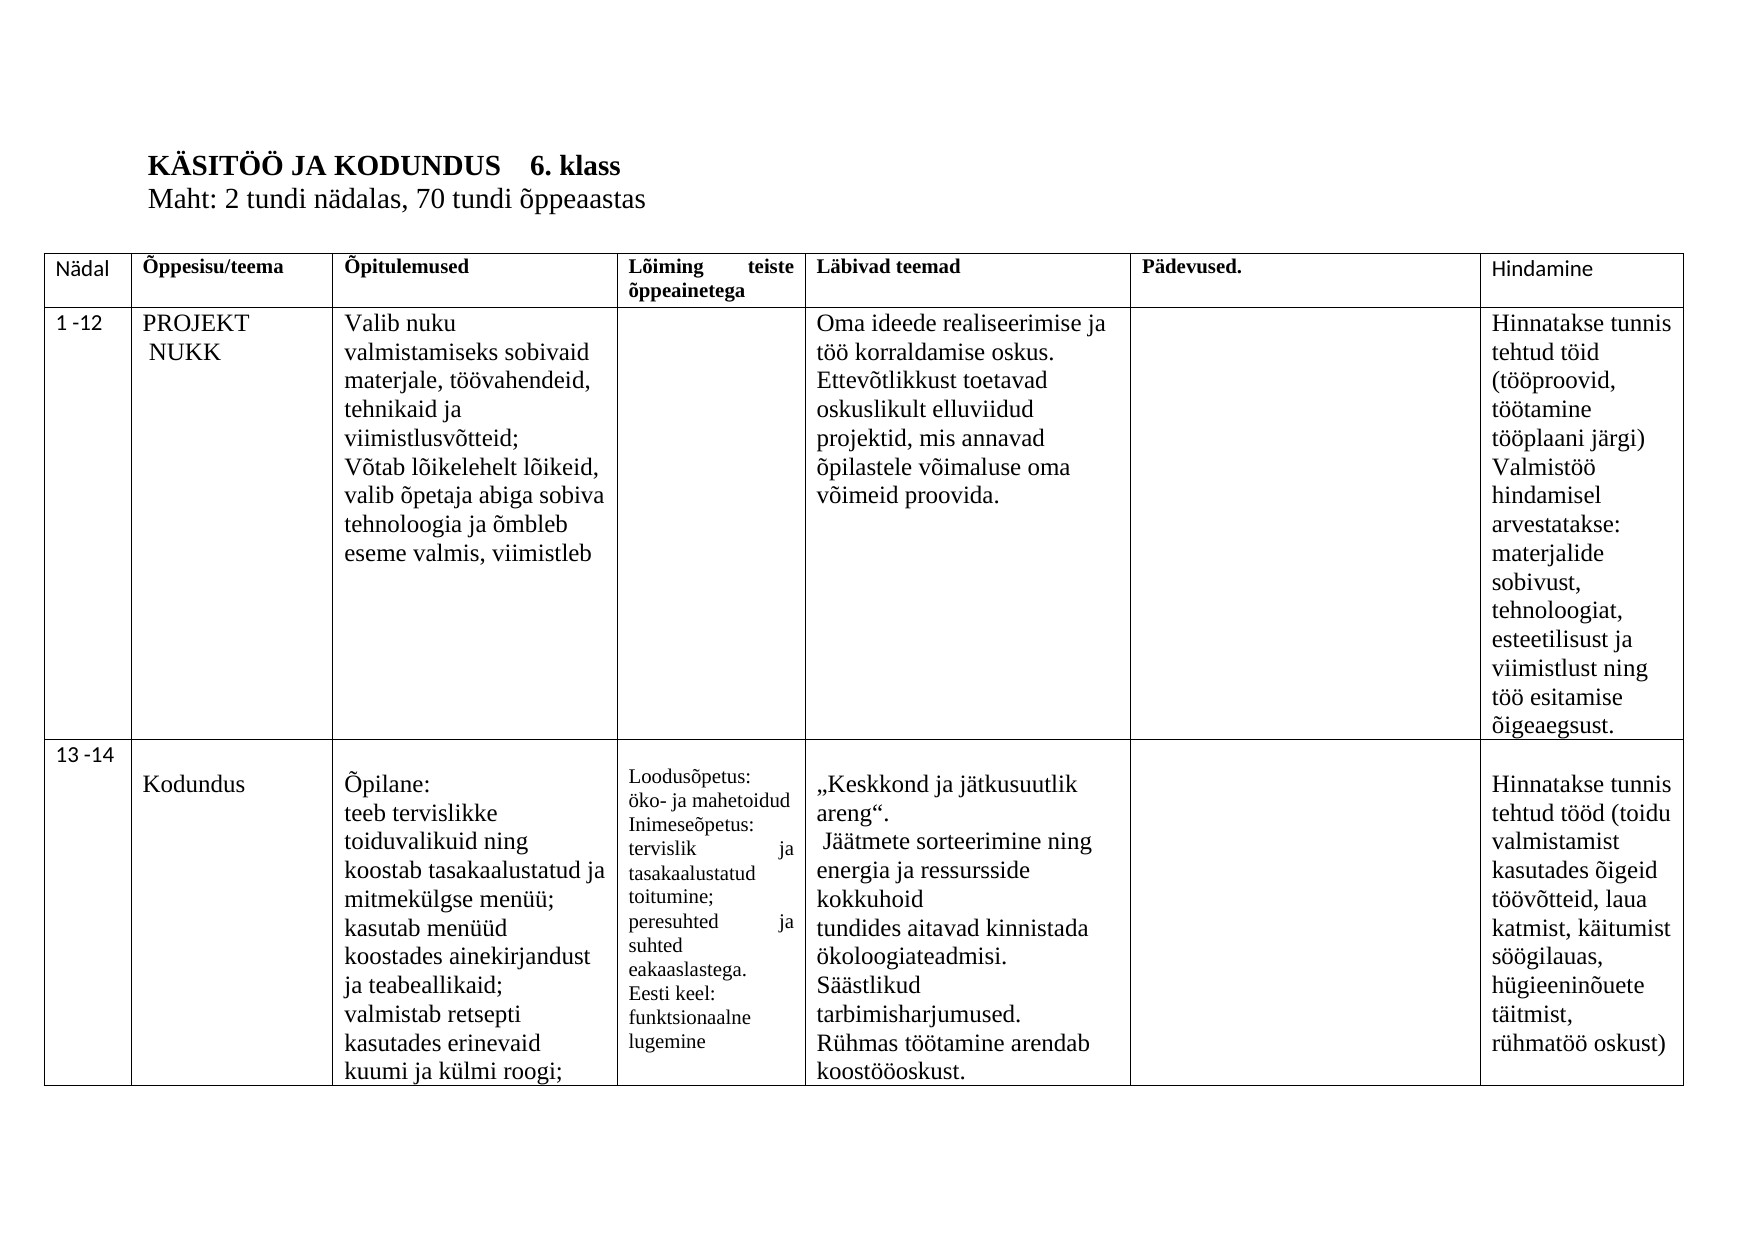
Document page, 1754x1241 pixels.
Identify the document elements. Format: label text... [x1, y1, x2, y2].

table_cell [1131, 740, 1480, 1085]
table_cell 13 -14 [45, 740, 131, 1085]
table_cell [333, 740, 617, 1085]
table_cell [618, 740, 805, 1085]
table_cell Oma ideede realiseerimise ja töö korraldamise oskus. Ettevõtlikkust toetavad oskuslikult elluviidud projektid, mis annavad õpilastele võimaluse oma võimeid proovida. [806, 308, 1130, 739]
table_header Nädal [45, 254, 131, 307]
table_header Hindamine [1481, 254, 1683, 307]
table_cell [806, 740, 1130, 1085]
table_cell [1481, 740, 1683, 1085]
table_header Pädevused. [1131, 254, 1480, 307]
table_cell PROJEKT NUKK [132, 308, 332, 739]
table_header Õpitulemused [333, 254, 617, 307]
table_cell [1131, 308, 1480, 739]
table_cell Kodundus [132, 740, 332, 1085]
table_cell 1 -12 [45, 308, 131, 739]
table_cell Valib nuku valmistamiseks sobivaid materjale, töövahendeid, tehnikaid ja viimistlusvõtteid; Võtab lõikelehelt lõikeid, valib õpetaja abiga sobiva tehnoloogia ja õmbleb eseme valmis, viimistleb [333, 308, 617, 739]
table_cell [618, 308, 805, 739]
table_header Läbivad teemad [806, 254, 1130, 307]
table_header Lõiming teiste õppeainetega [618, 254, 805, 307]
table_header Õppesisu/teema [132, 254, 332, 307]
table_cell Hinnatakse tunnis tehtud töid (tööproovid, töötamine tööplaani järgi) Valmistöö hindamisel arvestatakse: materjalide sobivust, tehnoloogiat, esteetilisust ja viimistlust ning töö esitamise õigeaegsust. [1481, 308, 1683, 739]
text Maht: 2 tundi nädalas, 70 tundi õppeaastas [148, 181, 1606, 215]
text KÄSITÖÖ JA KODUNDUS 6. klass [148, 148, 1606, 181]
